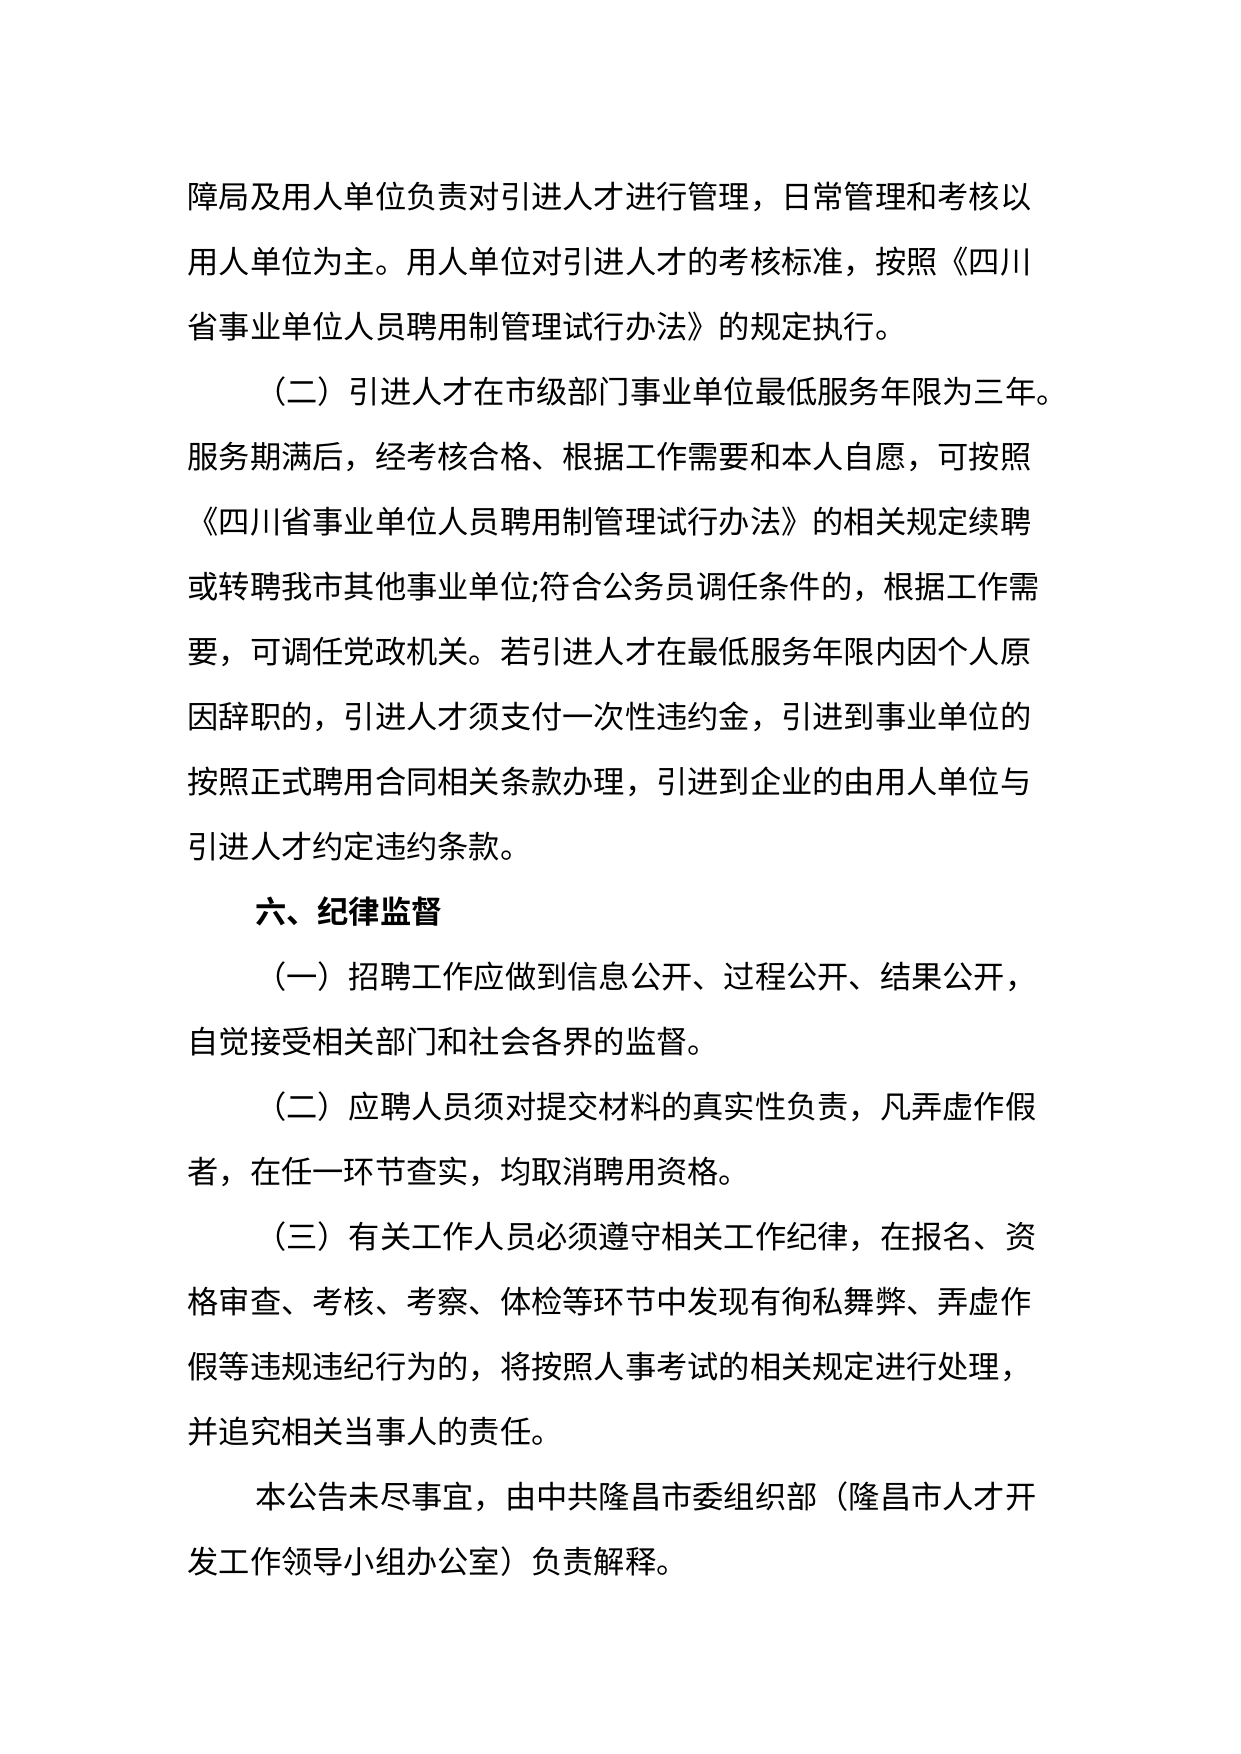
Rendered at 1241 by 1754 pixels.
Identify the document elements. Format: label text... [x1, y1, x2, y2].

text （一）招聘工作应做到信息公开、过程公开、结果公开，自觉接受相关部门和社会各界的监督。 [187, 942, 1053, 1072]
text （二）引进人才在市级部门事业单位最低服务年限为三年。服务期满后，经考核合格、根据工作需要和本人自愿，可按照《四川省事业单位人员聘用制管理试行办法》的相关规定续聘或转聘我市其他事业单位;符合公务员调任条件的，根据工作需要，可调任党政机关。若引进人才在最低服务年限内因个人原因辞职的，引进人才须支付一次性违约金，引进到事业单位的按照正式聘用合同相关条款办理，引进到企业的由用人单位与引进人才约定违约条款。 [187, 357, 1053, 877]
text 本公告未尽事宜，由中共隆昌市委组织部（隆昌市人才开发工作领导小组办公室）负责解释。 [187, 1462, 1053, 1592]
text （二）应聘人员须对提交材料的真实性负责，凡弄虚作假者，在任一环节查实，均取消聘用资格。 [187, 1072, 1053, 1202]
text （三）有关工作人员必须遵守相关工作纪律，在报名、资格审查、考核、考察、体检等环节中发现有徇私舞弊、弄虚作假等违规违纪行为的，将按照人事考试的相关规定进行处理，并追究相关当事人的责任。 [187, 1202, 1053, 1462]
text 六、纪律监督 [187, 877, 1053, 942]
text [187, 162, 1053, 357]
